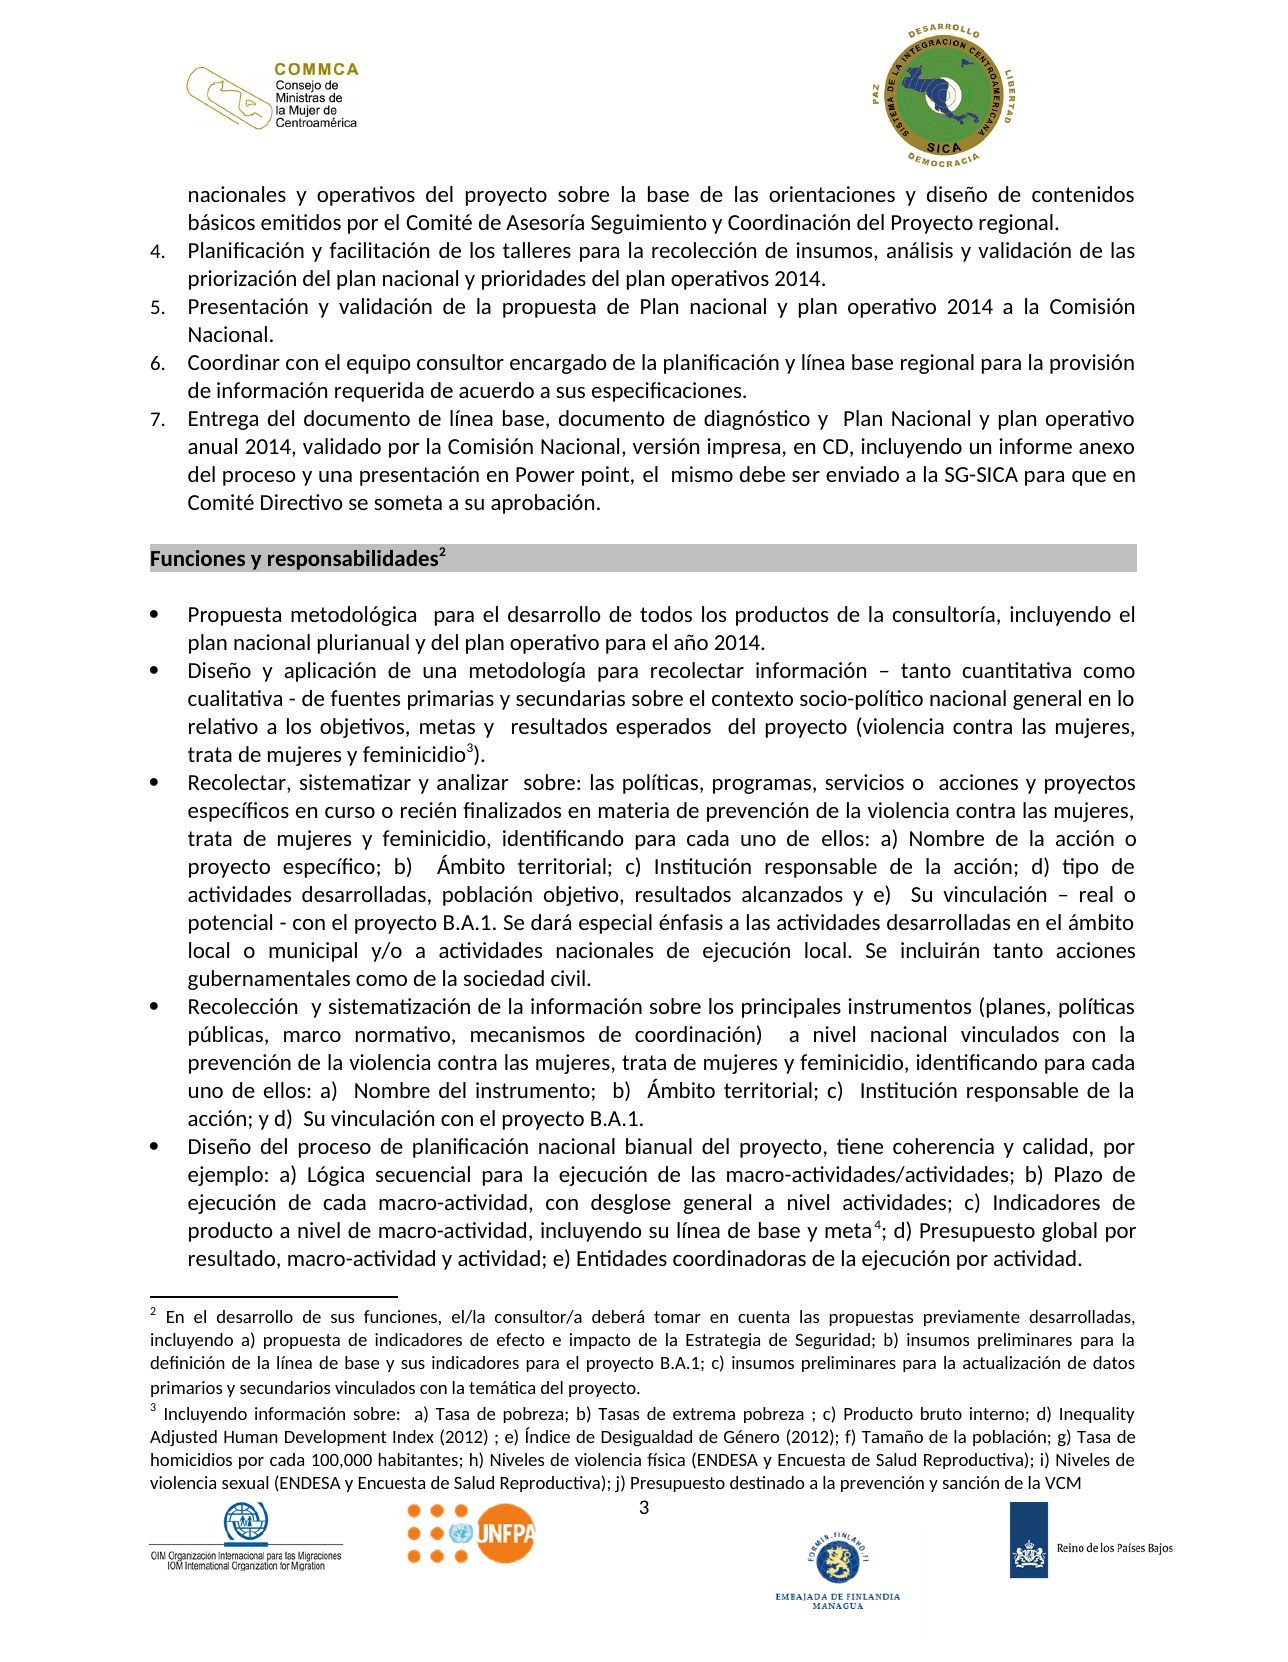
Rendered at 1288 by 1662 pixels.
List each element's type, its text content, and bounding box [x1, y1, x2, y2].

picture [403, 1502, 537, 1565]
list Diseño del proceso de planificación nacional bianual del proyecto, tiene coherencia y calidad, por ejemplo: a) Lógica secuencial para la ejecución de las macro-actividades/actividades; b) Plazo de ejecución de cada macro-actividad, con desglose general a nivel actividades; c) Indicadores de producto a nivel de macro-actividad, incluyendo su línea de base y meta; d) Presupuesto global por resultado, macro-actividad y actividad; e) Entidades coordinadoras de la ejecución por actividad. [150, 1132, 1137, 1272]
list Recolectar, sistematizar y analizar sobre: las políticas, programas, servicios o acciones y proyectos específicos en curso o recién finalizados en materia de prevención de la violencia contra las mujeres, trata de mujeres y feminicidio, identificando para cada uno de ellos: a) Nombre de la acción o proyecto específico; b) Ámbito territorial; c) Institución responsable de la acción; d) tipo de actividades desarrolladas, población objetivo, resultados alcanzados y e) Su vinculación – real o potencial - con el proyecto B.A.1. Se dará especial énfasis a las actividades desarrolladas en el ámbito local o municipal y/o a actividades nacionales de ejecución local. Se incluirán tanto acciones gubernamentales como de la sociedad civil. [150, 768, 1137, 992]
list Propuesta metodológica para el desarrollo de todos los productos de la consultoría, incluyendo el plan nacional plurianual y del plan operativo para el año 2014. [150, 600, 1137, 656]
picture [871, 22, 1016, 168]
picture [991, 1502, 1191, 1597]
list Coordinar con el equipo consultor encargado de la planificación y línea base regional para la provisión de información requerida de acuerdo a sus especificaciones. [150, 348, 1137, 404]
list Diseño y aplicación de una metodología para recolectar información – tanto cuantitativa como cualitativa - de fuentes primarias y secundarias sobre el contexto socio-político nacional general en lo relativo a los objetivos, metas y resultados esperados del proyecto (violencia contra las mujeres, trata de mujeres y feminicidio). [150, 656, 1137, 768]
picture [752, 1524, 922, 1644]
list Presentación y validación de la propuesta de Plan nacional y plan operativo 2014 a la Comisión Nacional. [150, 292, 1137, 348]
list Recolección y sistematización de la información sobre los principales instrumentos (planes, políticas públicas, marco normativo, mecanismos de coordinación) a nivel nacional vinculados con la prevención de la violencia contra las mujeres, trata de mujeres y feminicidio, identificando para cada uno de ellos: a) Nombre del instrumento; b) Ámbito territorial; c) Institución responsable de la acción; y d) Su vinculación con el proyecto B.A.1. [150, 992, 1137, 1132]
list Planificación y facilitación de los talleres para la recolección de insumos, análisis y validación de las priorización del plan nacional y prioridades del plan operativos 2014. [150, 236, 1137, 292]
list Entrega del documento de línea base, documento de diagnóstico y Plan Nacional y plan operativo anual 2014, validado por la Comisión Nacional, versión impresa, en CD, incluyendo un informe anexo del proceso y una presentación en Power point, el mismo debe ser enviado a la SG-SICA para que en Comité Directivo se someta a su aprobación. [150, 404, 1137, 516]
picture [146, 1502, 344, 1571]
text Funciones y responsabilidades [150, 544, 1137, 572]
